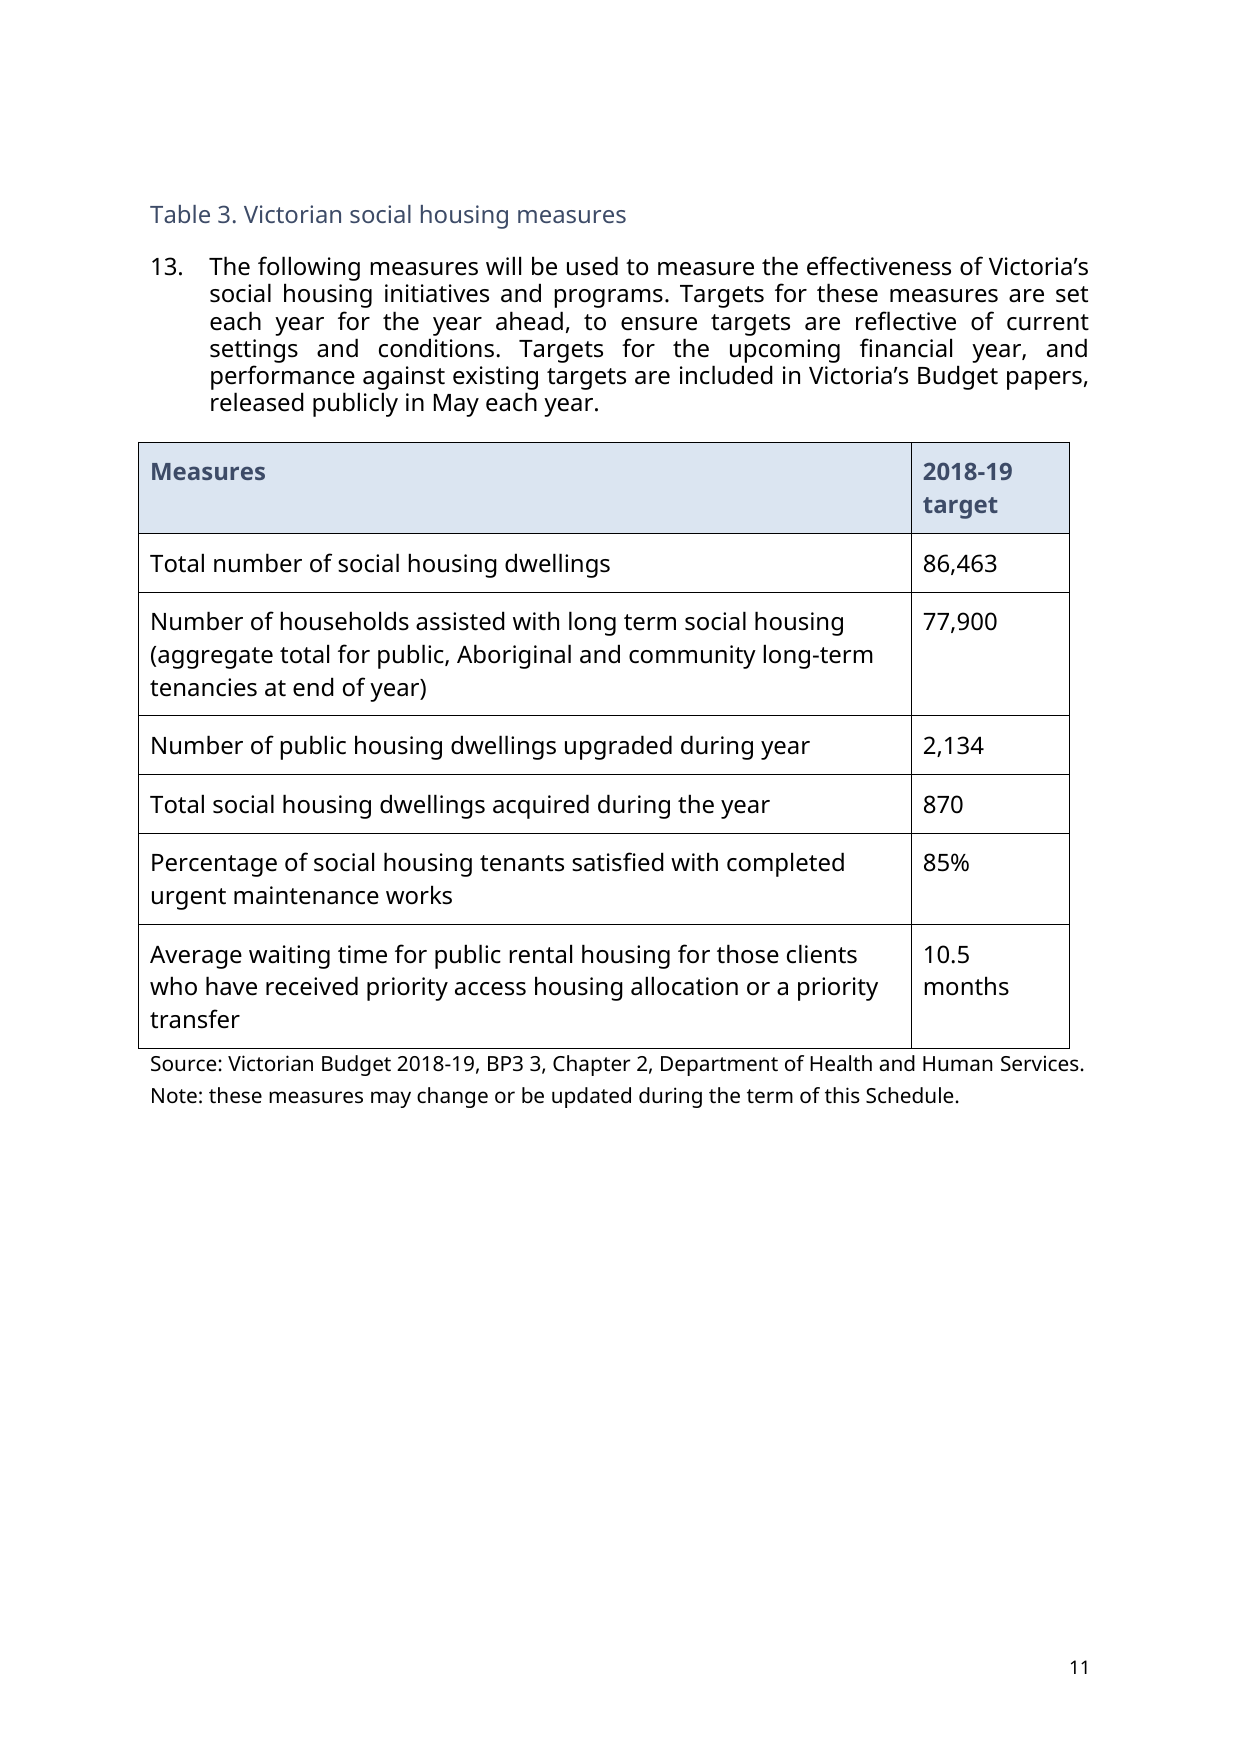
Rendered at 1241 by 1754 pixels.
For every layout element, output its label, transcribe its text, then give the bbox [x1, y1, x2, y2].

table_cell Number of households assisted with long term social housing (aggregate total for public, Aboriginal and community long-term tenancies at end of year) [139, 593, 911, 715]
table_header 2018-19 target [912, 443, 1069, 533]
list The following measures will be used to measure the effectiveness of Victoria’s social housing initiatives and programs. Targets for these measures are set each year for the year ahead, to ensure targets are reflective of current settings and conditions. Targets for the upcoming financial year, and performance against existing targets are included in Victoria’s Budget papers, released publicly in May each year. [150, 254, 1090, 417]
text Table 3. Victorian social housing measures [150, 202, 1090, 229]
table_header Measures [139, 443, 911, 533]
table_cell Total number of social housing dwellings [139, 534, 911, 592]
text Source: Victorian Budget 2018-19, BP3 3, Chapter 2, Department of Health and Human Services. [150, 1049, 1090, 1077]
table_cell 86,463 [912, 534, 1069, 592]
table_cell Number of public housing dwellings upgraded during year [139, 716, 911, 774]
table_cell Average waiting time for public rental housing for those clients who have received priority access housing allocation or a priority transfer [139, 925, 911, 1048]
table_cell 2,134 [912, 716, 1069, 774]
table_cell 870 [912, 775, 1069, 833]
table_cell Percentage of social housing tenants satisfied with completed urgent maintenance works [139, 834, 911, 924]
table_cell Total social housing dwellings acquired during the year [139, 775, 911, 833]
table_cell 10.5 months [912, 925, 1069, 1048]
table_cell 85% [912, 834, 1069, 924]
text Note: these measures may change or be updated during the term of this Schedule. [150, 1081, 1090, 1108]
table_cell 77,900 [912, 593, 1069, 715]
